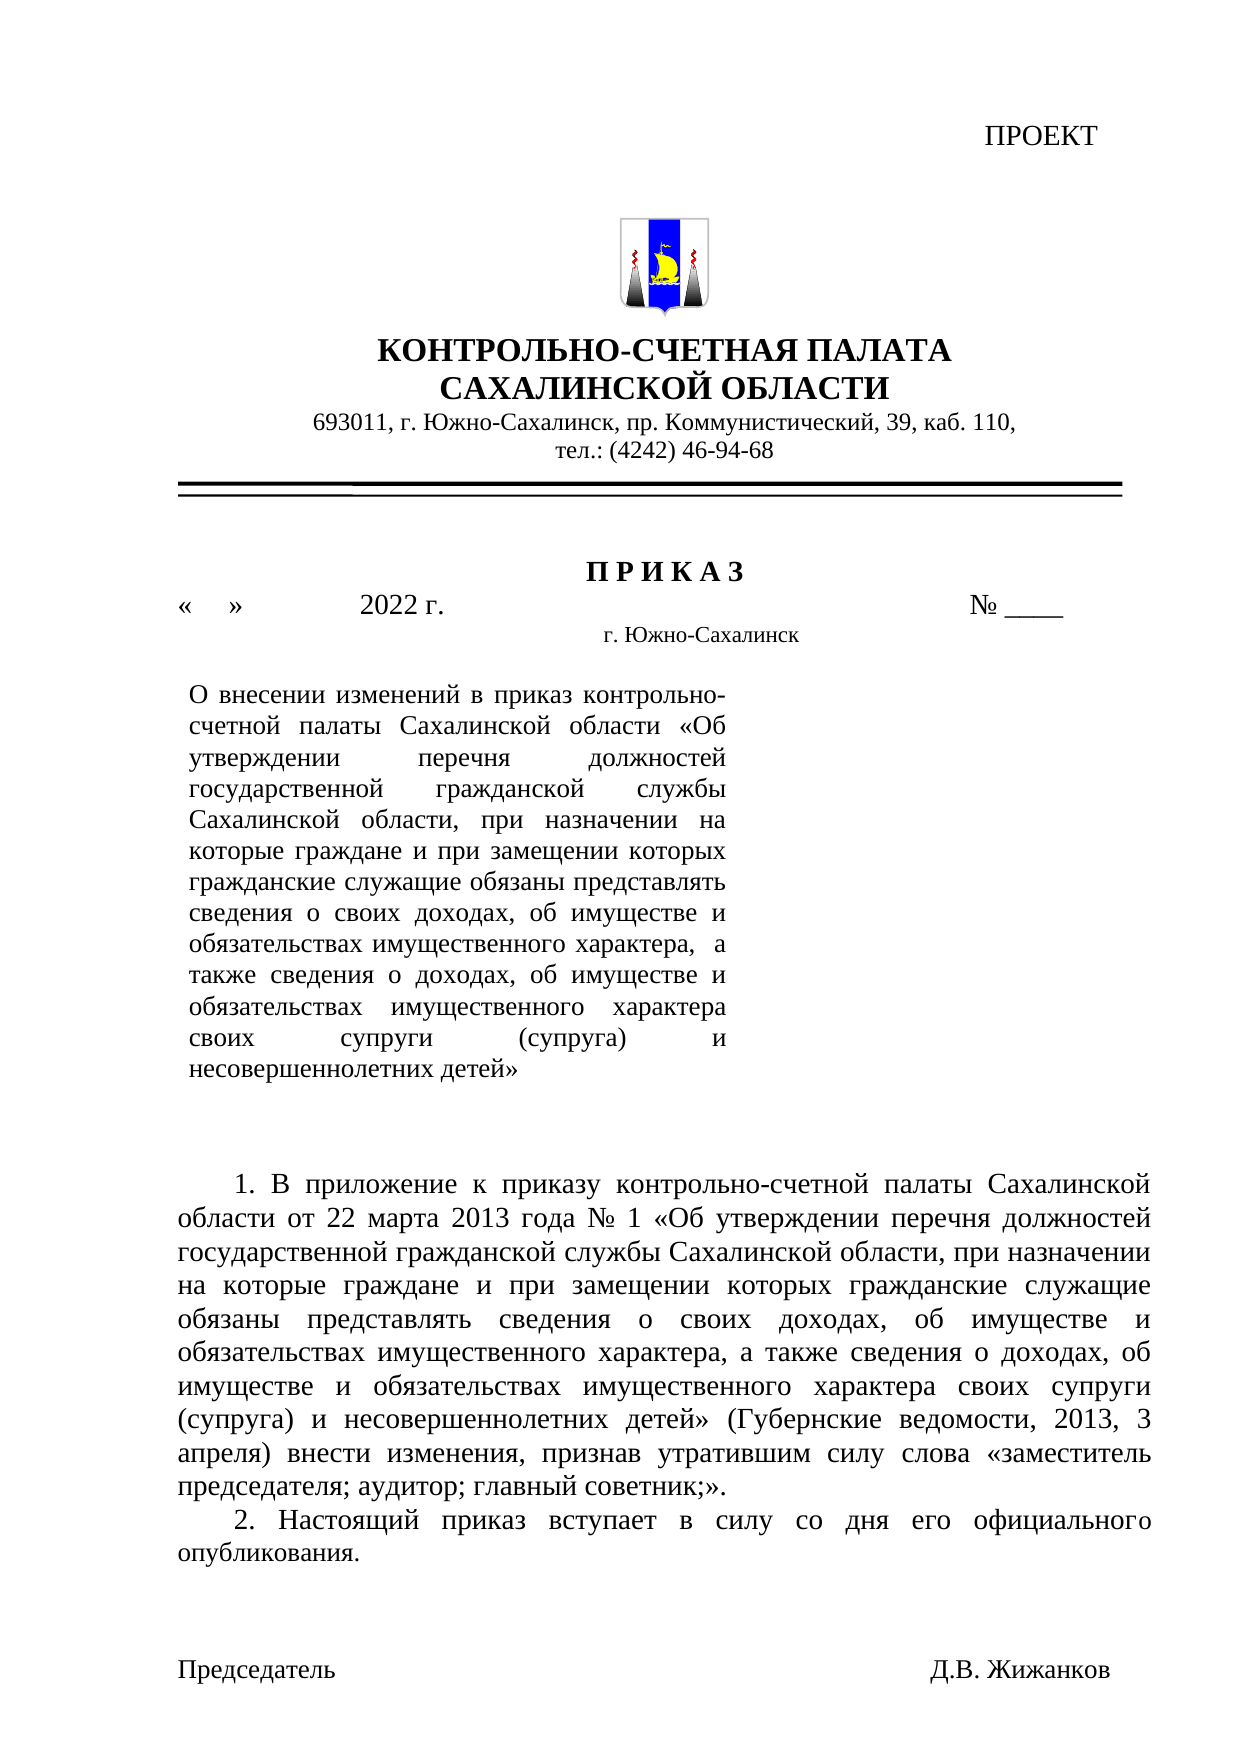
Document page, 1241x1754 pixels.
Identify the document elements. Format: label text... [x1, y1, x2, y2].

text Сахалинской области [177, 368, 1152, 407]
text . Южно-Сахалинск, пр. Коммунистический, 39, каб. 110, [88, 407, 1152, 435]
text 2. Настоящий приказ вступает в силу со дня его официального опубликования. [177, 1502, 1152, 1567]
text г. Южно-Сахалинск [177, 621, 1152, 647]
text тел.: (4242) 46-94-68 [88, 435, 1152, 464]
text Председатель Д.В. Жижанков [177, 1653, 1152, 1684]
table_header О внесении изменений в приказ контрольно-счетной палаты Сахалинской области «Об утверждении перечня должностей государственной гражданской службы Сахалинской области, при назначении на которые граждане и при замещении которых гражданские служащие обязаны представлять сведения о своих доходах, об имуществе и обязательствах имущественного характера, а также сведения о доходах, об имуществе и обязательствах имущественного характера своих супруги (супруга) и несовершеннолетних детей» [177, 678, 738, 1114]
text ПРОЕКТ [177, 118, 1152, 152]
text П Р И К А З [177, 554, 1152, 587]
text « » 2022 г. № ____ [177, 587, 1152, 621]
text 1. В приложение к приказу контрольно-счетной палаты Сахалинской области от 22 марта 2013 года № 1 «Об утверждении перечня должностей государственной гражданской службы Сахалинской области, при назначении на которые граждане и при замещении которых гражданские служащие обязаны представлять сведения о своих доходах, об имуществе и обязательствах имущественного характера, а также сведения о доходах, об имуществе и обязательствах имущественного характера своих супруги (супруга) и несовершеннолетних детей» (Губернские ведомости, 2013, 3 апреля) внести изменения, признав утратившим силу слова «заместитель председателя; аудитор; главный советник;». [177, 1167, 1152, 1502]
text КОНТРОЛЬНО-СЧЕТНАЯ ПаЛАТА [177, 330, 1152, 368]
